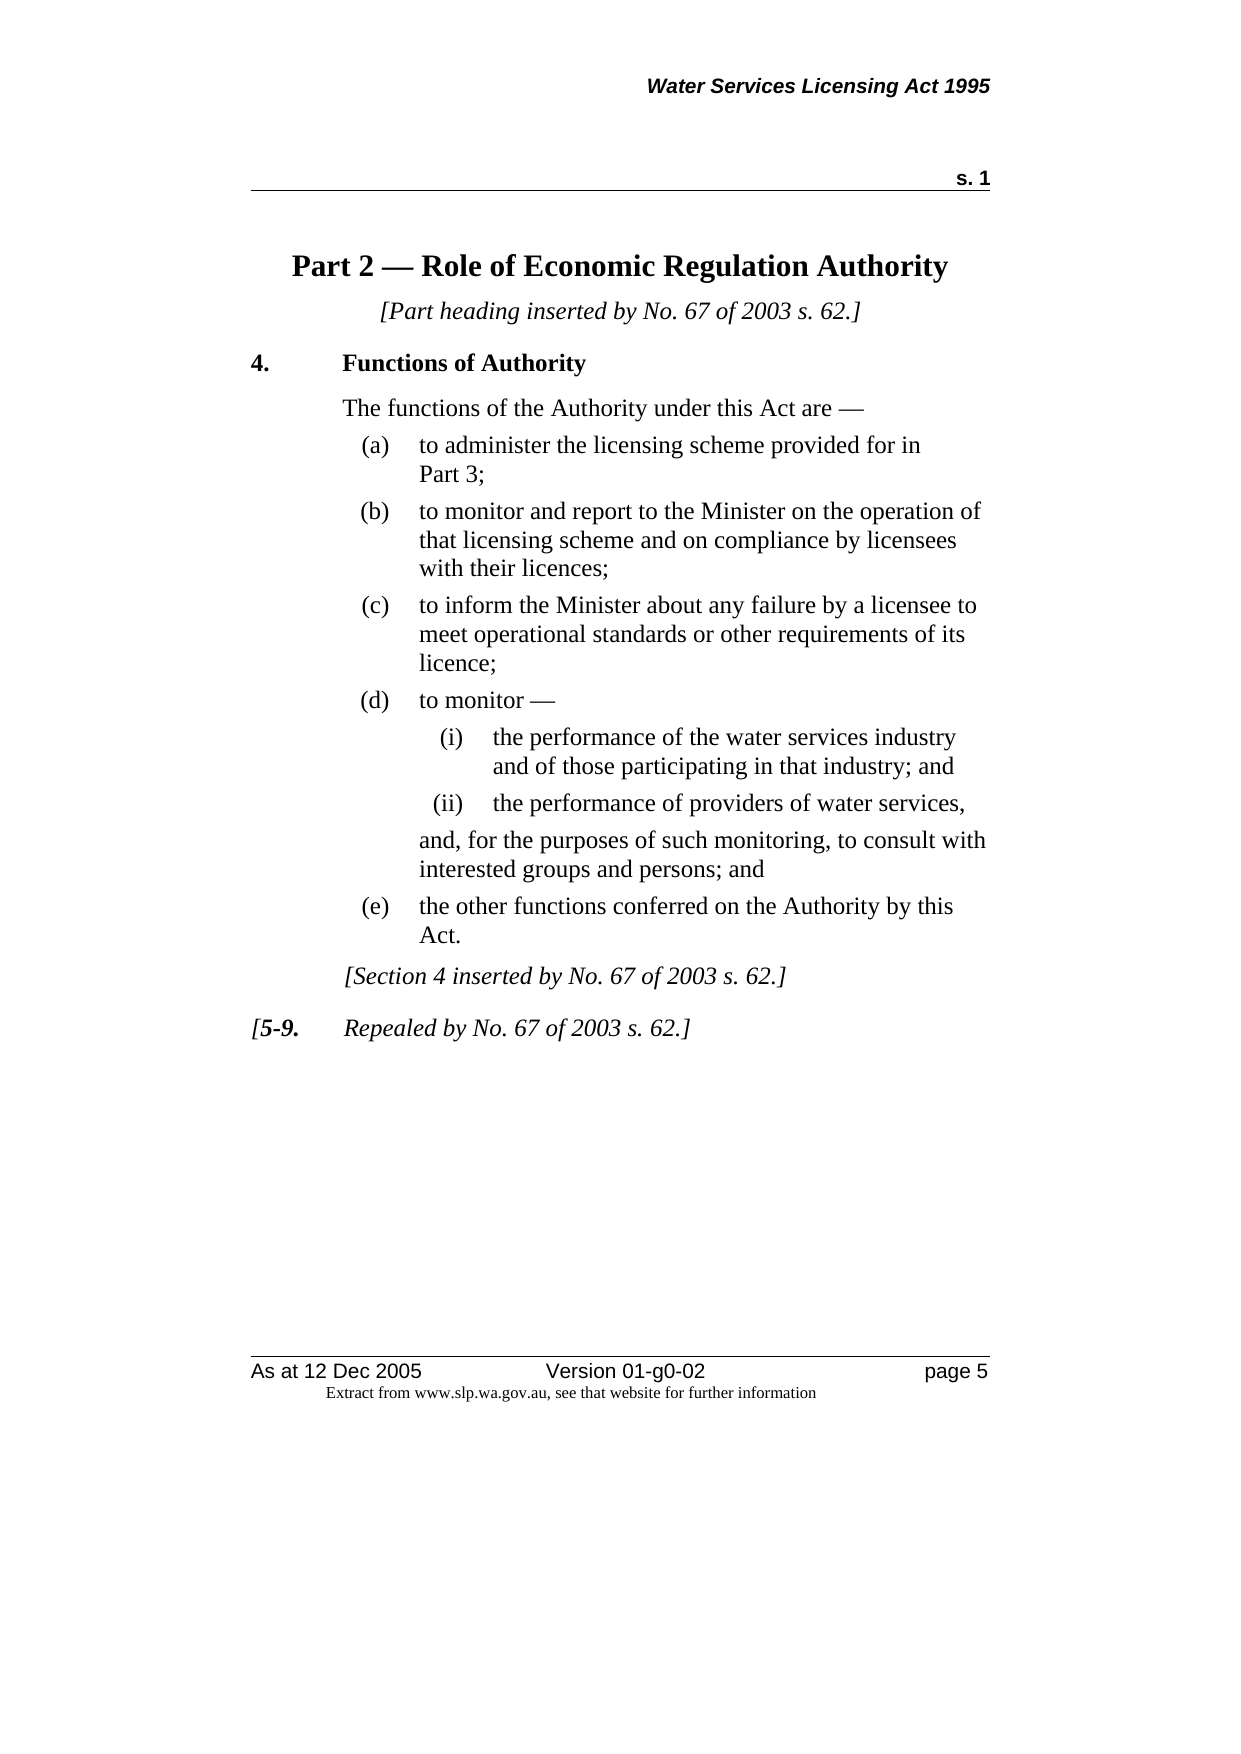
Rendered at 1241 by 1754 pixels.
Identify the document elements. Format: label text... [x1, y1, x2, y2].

text (e) the other functions conferred on the Authority by this Act. [251, 891, 990, 948]
text (c) to inform the Minister about any failure by a licensee to meet operational standards or other requirements of its licence; [251, 591, 990, 677]
text [5-9. Repealed by No. 67 of 2003 s. 62.] [251, 1013, 990, 1041]
text (ii) the performance of providers of water services, [251, 788, 990, 817]
subtitle 4. Functions of Authority [251, 348, 990, 376]
text (d) to monitor — [251, 685, 990, 714]
text The functions of the Authority under this Act are — [251, 393, 990, 422]
text and, for the purposes of such monitoring, to consult with interested groups and persons; and [251, 825, 990, 883]
text (a) to administer the licensing scheme provided for in Part 3; [251, 430, 990, 488]
text (b) to monitor and report to the Minister on the operation of that licensing scheme and on compliance by licensees with their licences; [251, 496, 990, 582]
subtitle Part 2 — Role of Economic Regulation Authority [251, 247, 990, 283]
text [Section 4 inserted by No. 67 of 2003 s. 62.] [251, 961, 990, 990]
text (i) the performance of the water services industry and of those participating in that industry; and [251, 722, 990, 780]
subtitle [Part heading inserted by No. 67 of 2003 s. 62.] [251, 296, 990, 325]
